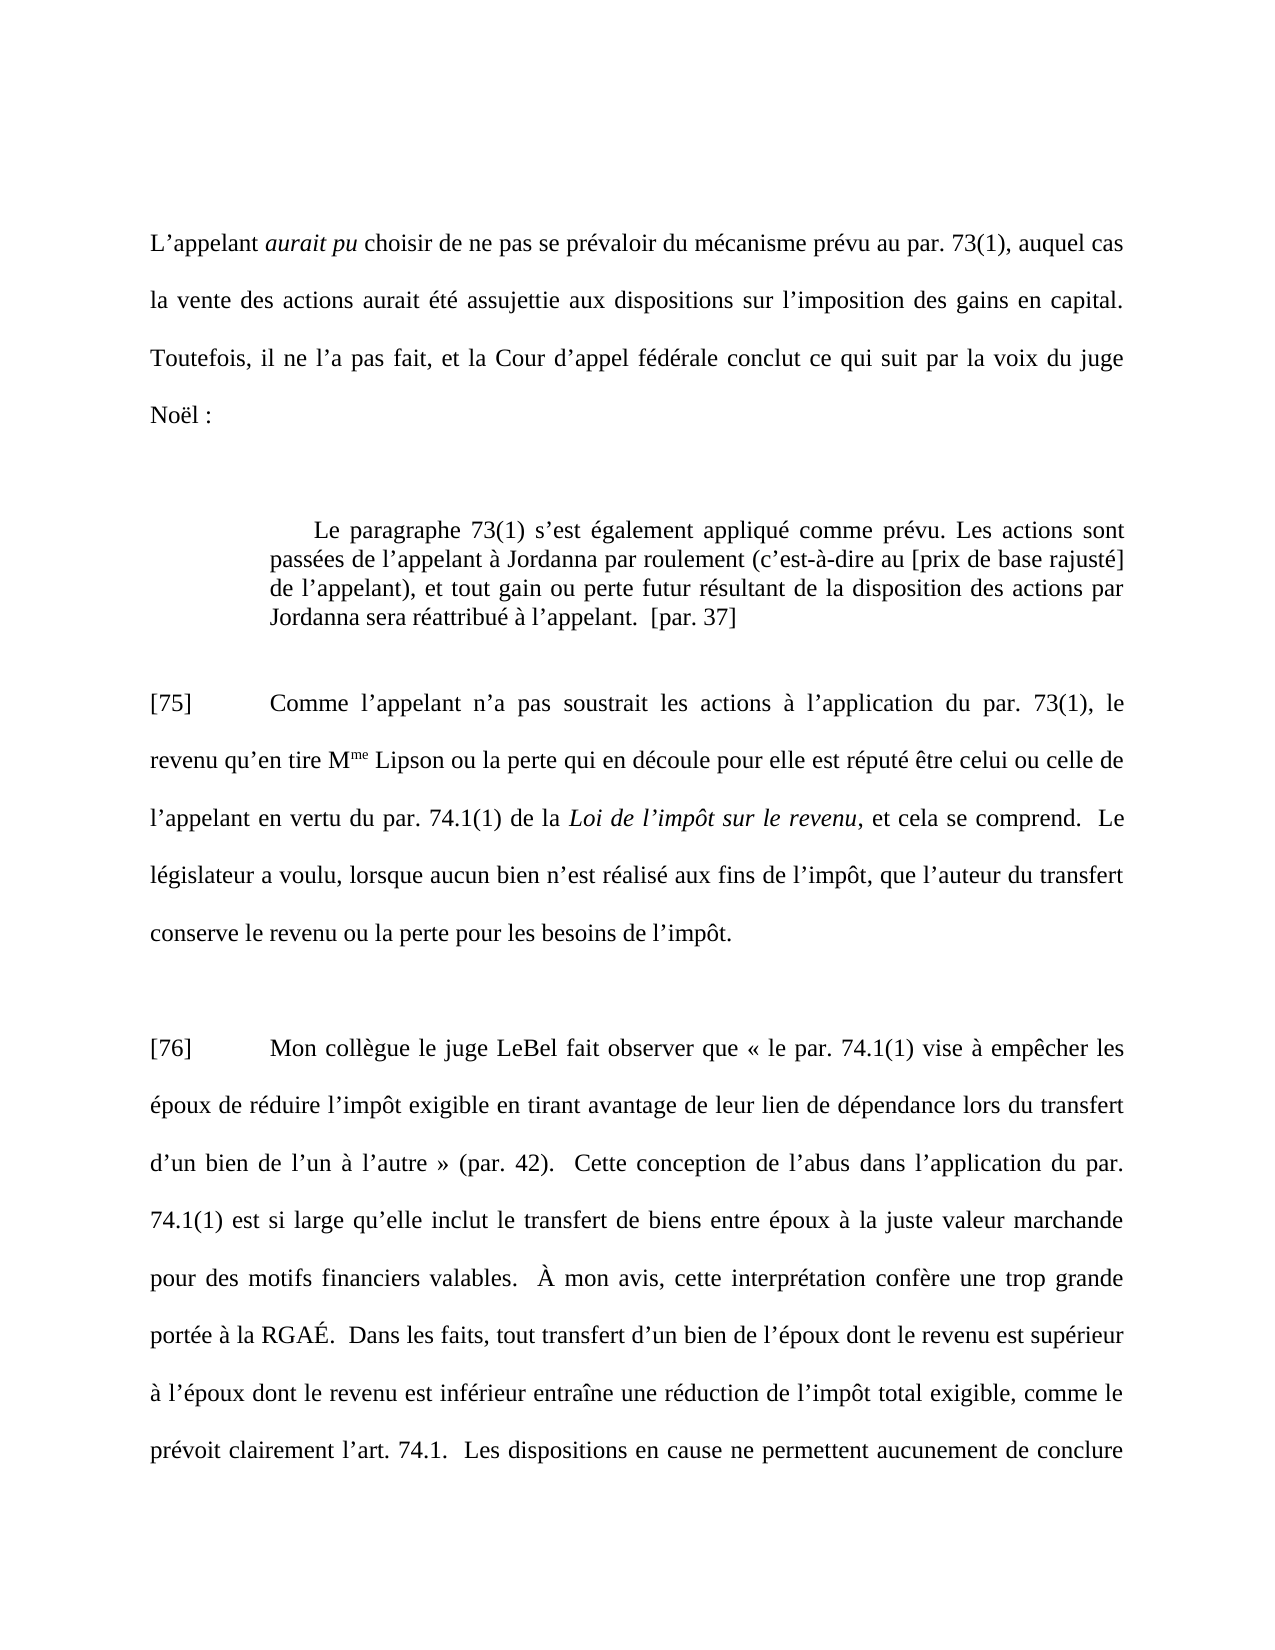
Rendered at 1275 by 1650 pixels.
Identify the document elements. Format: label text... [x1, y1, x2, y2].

text L’appelant aurait pu choisir de ne pas se prévaloir du mécanisme prévu au par. 73(1), auquel cas la vente des actions aurait été assujettie aux dispositions sur l’imposition des gains en capital. Toutefois, il ne l’a pas fait, et la Cour d’appel fédérale conclut ce qui suit par la voix du juge Noël : [150, 228, 1125, 429]
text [150, 1033, 1125, 1464]
text Le paragraphe 73(1) s’est également appliqué comme prévu. Les actions sont passées de l’appelant à Jordanna par roulement (c’est-à-dire au [prix de base rajusté] de l’appelant), et tout gain ou perte futur résultant de la disposition des actions par Jordanna sera réattribué à l’appelant. [par. 37] [269, 516, 1125, 631]
text [75] Comme l’appelant n’a pas soustrait les actions à l’application du par. 73(1), le revenu qu’en tire Mme Lipson ou la perte qui en découle pour elle est réputé être celui ou celle de l’appelant en vertu du par. 74.1(1) de la Loi de l’impôt sur le revenu, et cela se comprend. Le législateur a voulu, lorsque aucun bien n’est réalisé aux fins de l’impôt, que l’auteur du transfert conserve le revenu ou la perte pour les besoins de l’impôt. [150, 688, 1125, 947]
